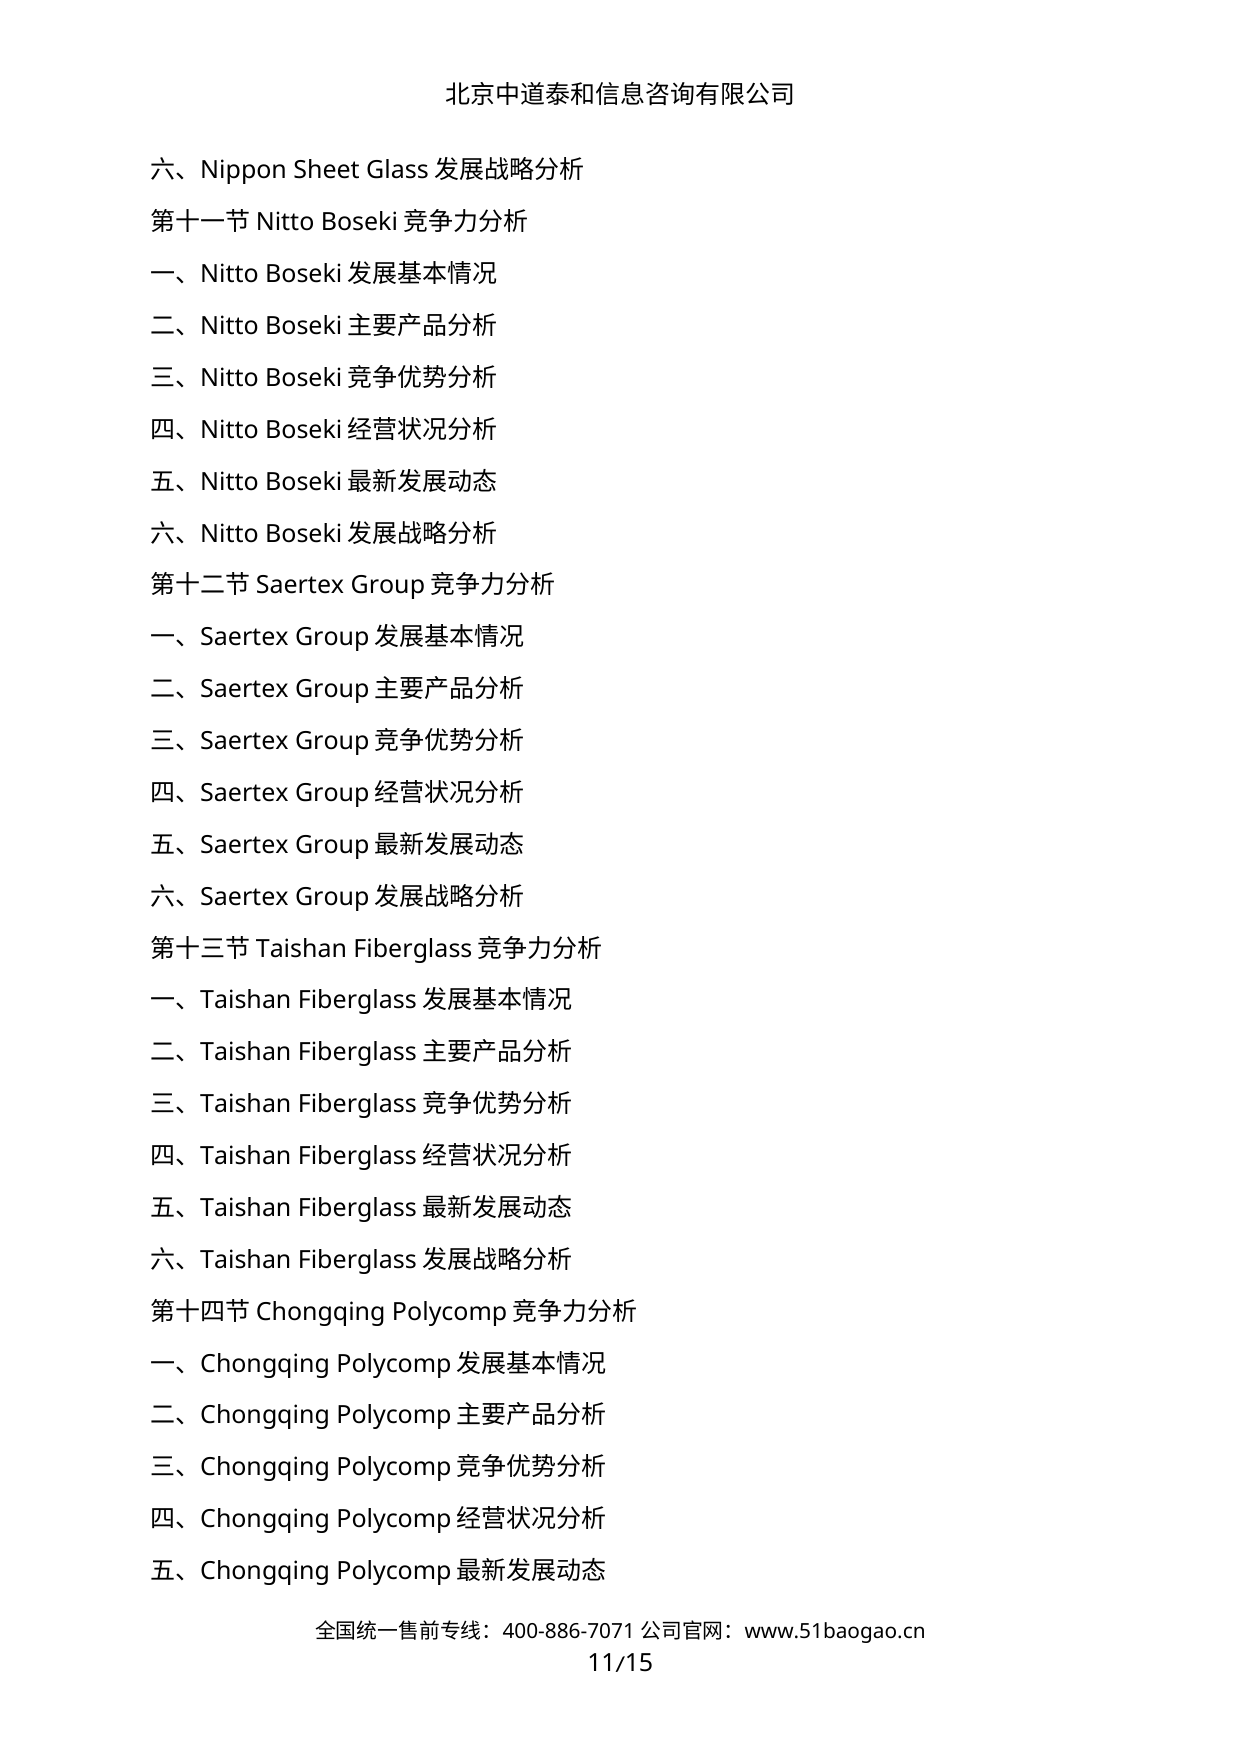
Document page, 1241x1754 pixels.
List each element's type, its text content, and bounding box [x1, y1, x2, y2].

text 一、Nitto Boseki发展基本情况 [150, 254, 1090, 290]
text 三、Taishan Fiberglass竞争优势分析 [150, 1084, 1090, 1120]
text 第十二节 Saertex Group竞争力分析 [150, 565, 1090, 601]
text 五、Chongqing Polycomp最新发展动态 [150, 1551, 1090, 1587]
text 一、Chongqing Polycomp发展基本情况 [150, 1343, 1090, 1379]
text 六、Taishan Fiberglass发展战略分析 [150, 1239, 1090, 1276]
text 五、Taishan Fiberglass最新发展动态 [150, 1187, 1090, 1224]
text 四、Chongqing Polycomp经营状况分析 [150, 1499, 1090, 1535]
text 二、Taishan Fiberglass主要产品分析 [150, 1032, 1090, 1068]
text 第十四节 Chongqing Polycomp竞争力分析 [150, 1291, 1090, 1327]
text 第十一节 Nitto Boseki竞争力分析 [150, 202, 1090, 238]
text 四、Saertex Group经营状况分析 [150, 772, 1090, 809]
text 二、Nitto Boseki主要产品分析 [150, 306, 1090, 342]
text 二、Saertex Group主要产品分析 [150, 669, 1090, 705]
text 四、Taishan Fiberglass经营状况分析 [150, 1136, 1090, 1172]
text 第十三节 Taishan Fiberglass竞争力分析 [150, 928, 1090, 964]
text 二、Chongqing Polycomp主要产品分析 [150, 1395, 1090, 1431]
text 三、Chongqing Polycomp竞争优势分析 [150, 1447, 1090, 1483]
text 四、Nitto Boseki经营状况分析 [150, 409, 1090, 446]
text 五、Saertex Group最新发展动态 [150, 824, 1090, 861]
text 一、Taishan Fiberglass发展基本情况 [150, 980, 1090, 1016]
text 三、Saertex Group竞争优势分析 [150, 721, 1090, 757]
text 六、Saertex Group发展战略分析 [150, 876, 1090, 912]
text 五、Nitto Boseki最新发展动态 [150, 461, 1090, 497]
text 三、Nitto Boseki竞争优势分析 [150, 357, 1090, 394]
text 一、Saertex Group发展基本情况 [150, 617, 1090, 653]
text 六、Nippon Sheet Glass发展战略分析 [150, 150, 1090, 186]
text 六、Nitto Boseki发展战略分析 [150, 513, 1090, 549]
